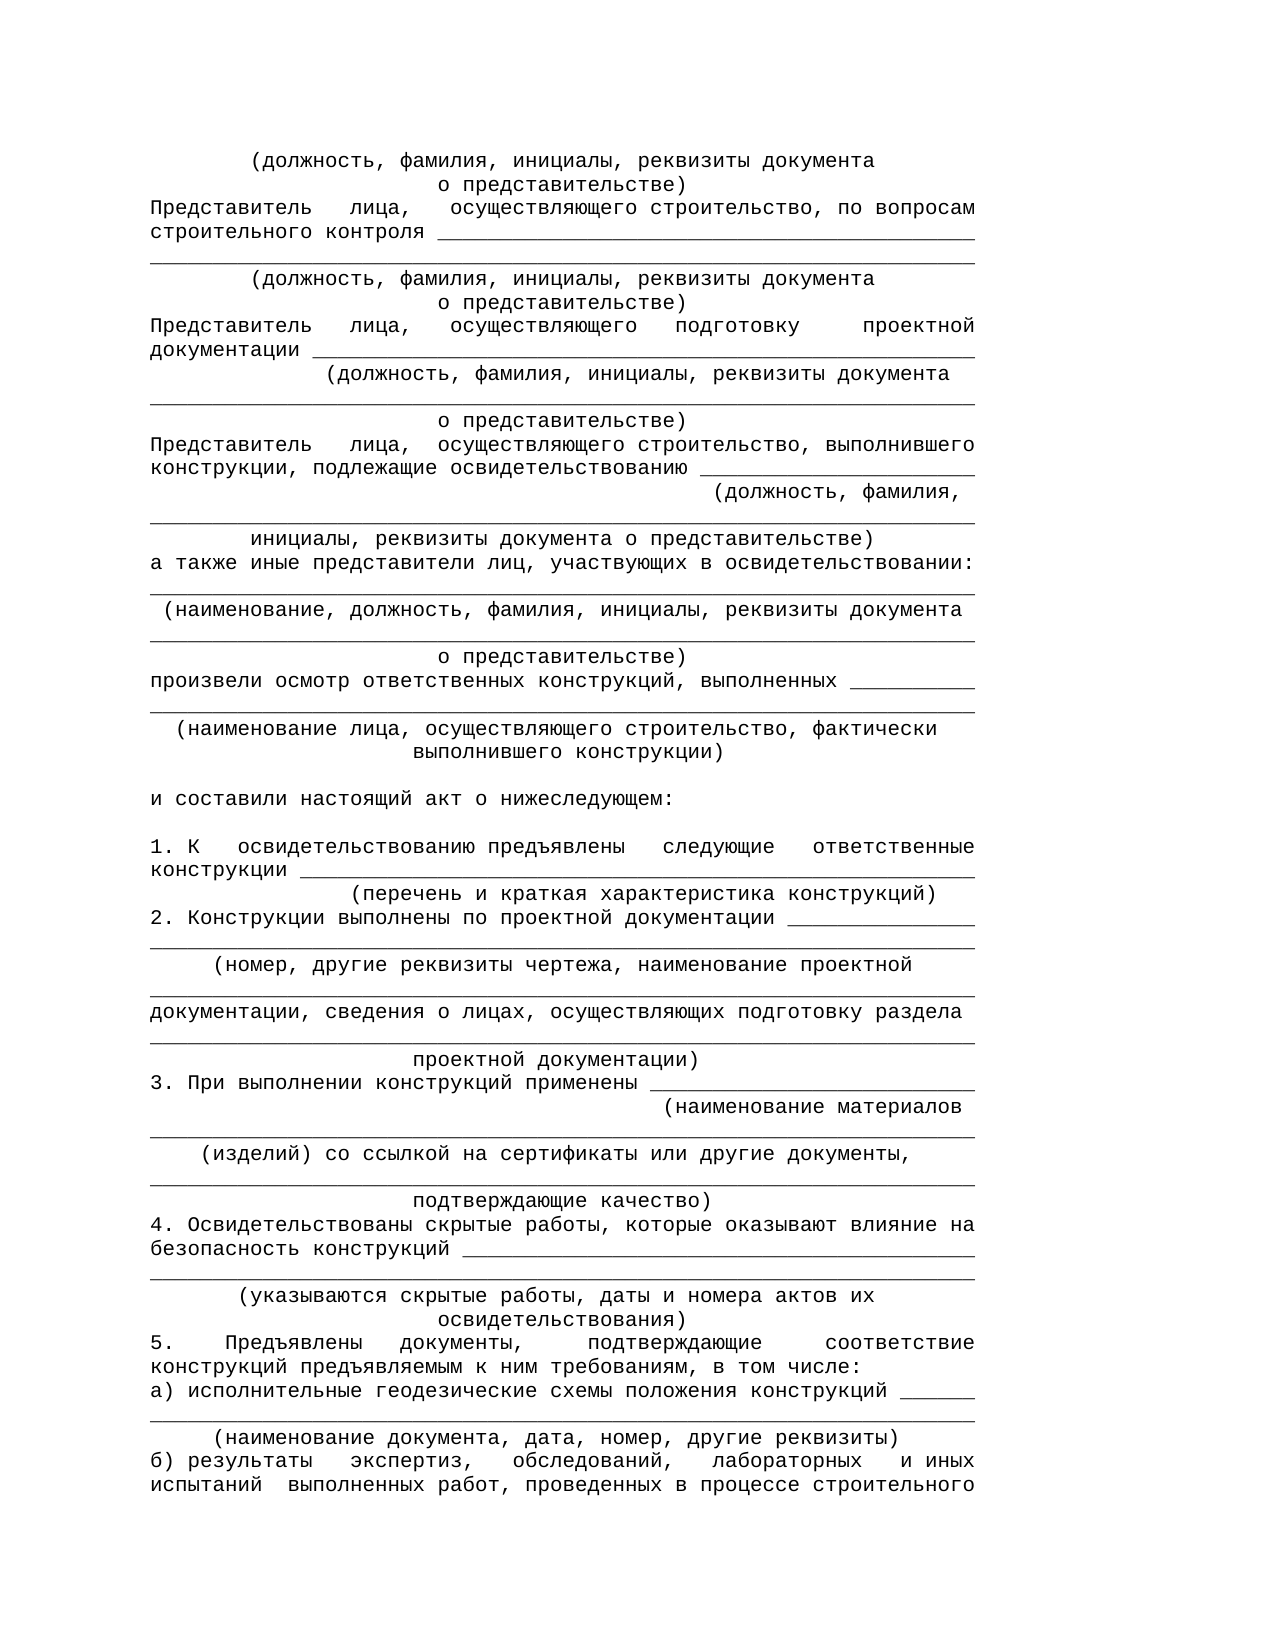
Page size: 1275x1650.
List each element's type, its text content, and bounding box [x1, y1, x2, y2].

text 1. К освидетельствованию предъявлены следующие ответственные [150, 836, 1125, 859]
text документации _____________________________________________________ [150, 339, 1125, 363]
text а также иные представители лиц, участвующих в освидетельствовании: [150, 552, 1125, 576]
text (номер, другие реквизиты чертежа, наименование проектной [150, 954, 1125, 978]
text __________________________________________________________________ [150, 1025, 1125, 1048]
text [150, 1427, 1125, 1451]
text 3. При выполнении конструкций применены __________________________ [150, 1072, 1125, 1096]
text (перечень и краткая характеристика конструкций) [150, 883, 1125, 907]
text Представитель лица, осуществляющего подготовку проектной [150, 316, 1125, 339]
text (наименование, должность, фамилия, инициалы, реквизиты документа [150, 599, 1125, 623]
text выполнившего конструкции) [150, 741, 1125, 765]
text (должность, фамилия, инициалы, реквизиты документа [150, 268, 1125, 292]
text конструкции, подлежащие освидетельствованию ______________________ [150, 457, 1125, 481]
text (наименование материалов [150, 1096, 1125, 1119]
text __________________________________________________________________ [150, 1261, 1125, 1285]
text __________________________________________________________________ [150, 244, 1125, 268]
text __________________________________________________________________ [150, 1119, 1125, 1143]
text а) исполнительные геодезические схемы положения конструкций ______ [150, 1379, 1125, 1403]
text подтверждающие качество) [150, 1190, 1125, 1214]
text (изделий) со ссылкой на сертификаты или другие документы, [150, 1143, 1125, 1167]
text о представительстве) [150, 292, 1125, 316]
text и составили настоящий акт о нижеследующем: [150, 788, 1125, 812]
text б) результаты экспертиз, обследований, лабораторных и иных [150, 1451, 1125, 1474]
text 2. Конструкции выполнены по проектной документации _______________ [150, 907, 1125, 930]
text __________________________________________________________________ [150, 1403, 1125, 1427]
text проектной документации) [150, 1048, 1125, 1072]
text конструкции ______________________________________________________ [150, 859, 1125, 883]
text (должность, фамилия, [150, 481, 1125, 505]
text строительного контроля ___________________________________________ [150, 221, 1125, 244]
text документации, сведения о лицах, осуществляющих подготовку раздела [150, 1001, 1125, 1025]
text (указываются скрытые работы, даты и номера актов их [150, 1285, 1125, 1309]
text конструкций предъявляемым к ним требованиям, в том числе: [150, 1356, 1125, 1379]
text инициалы, реквизиты документа о представительстве) [150, 528, 1125, 552]
text безопасность конструкций _________________________________________ [150, 1238, 1125, 1261]
text 5. Предъявлены документы, подтверждающие соответствие [150, 1332, 1125, 1356]
text (наименование лица, осуществляющего строительство, фактически [150, 717, 1125, 741]
text 4. Освидетельствованы скрытые работы, которые оказывают влияние на [150, 1214, 1125, 1238]
text освидетельствования) [150, 1309, 1125, 1332]
text (должность, фамилия, инициалы, реквизиты документа [150, 150, 1125, 174]
text (должность, фамилия, инициалы, реквизиты документа [150, 363, 1125, 386]
text Представитель лица, осуществляющего строительство, выполнившего [150, 434, 1125, 457]
text о представительстве) [150, 647, 1125, 670]
text __________________________________________________________________ [150, 930, 1125, 954]
text о представительстве) [150, 410, 1125, 434]
text __________________________________________________________________ [150, 978, 1125, 1001]
text __________________________________________________________________ [150, 386, 1125, 410]
text __________________________________________________________________ [150, 694, 1125, 717]
text испытаний выполненных работ, проведенных в процессе строительного [150, 1474, 1125, 1498]
text __________________________________________________________________ [150, 623, 1125, 647]
text Представитель лица, осуществляющего строительство, по вопросам [150, 197, 1125, 221]
text о представительстве) [150, 174, 1125, 197]
text произвели осмотр ответственных конструкций, выполненных __________ [150, 670, 1125, 694]
text __________________________________________________________________ [150, 576, 1125, 599]
text __________________________________________________________________ [150, 505, 1125, 528]
text __________________________________________________________________ [150, 1167, 1125, 1190]
